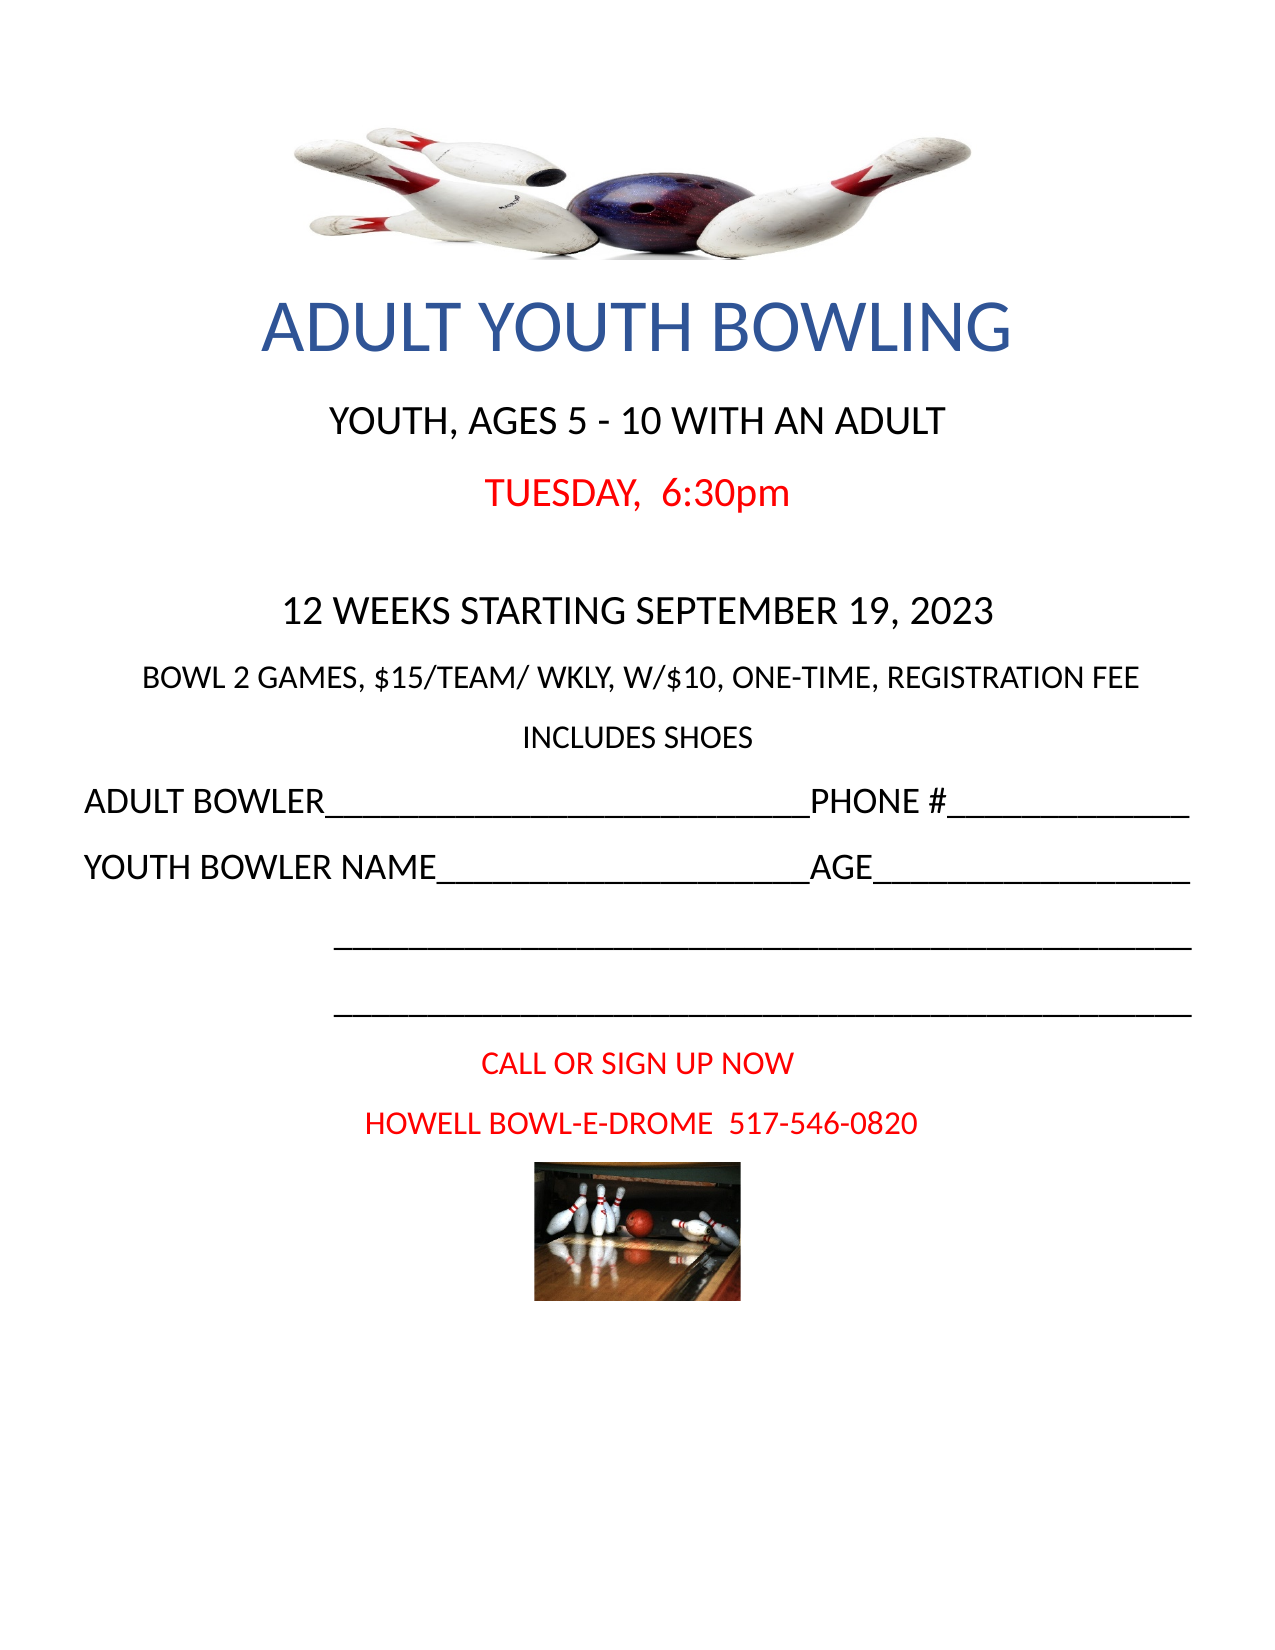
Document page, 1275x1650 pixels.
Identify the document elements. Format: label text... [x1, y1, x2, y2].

picture [534, 1162, 741, 1301]
text CALL OR SIGN UP NOW [75, 1042, 1200, 1082]
text 12 WEEKS STARTING SEPTEMBER 19, 2023 [75, 584, 1200, 635]
text INCLUDES SHOES [75, 716, 1200, 757]
picture [260, 75, 1015, 260]
text YOUTH, AGES 5 - 10 WITH AN ADULT [75, 394, 1200, 445]
text TUESDAY, 6:30pm [75, 466, 1200, 517]
text ADULT YOUTH BOWLING [75, 279, 1200, 370]
text BOWL 2 GAMES, $15/TEAM/ WKLY, W/$10, ONE-TIME, REGISTRATION FEE [75, 656, 1200, 697]
text HOWELL BOWL-E-DROME 517-546-0820 [75, 1102, 1200, 1143]
text ADULT BOWLER__________________________PHONE #_____________ [75, 777, 1200, 823]
text ______________________________________________ [75, 976, 1200, 1021]
text ______________________________________________ [75, 909, 1200, 955]
text YOUTH BOWLER NAME____________________AGE_________________ [75, 843, 1200, 889]
